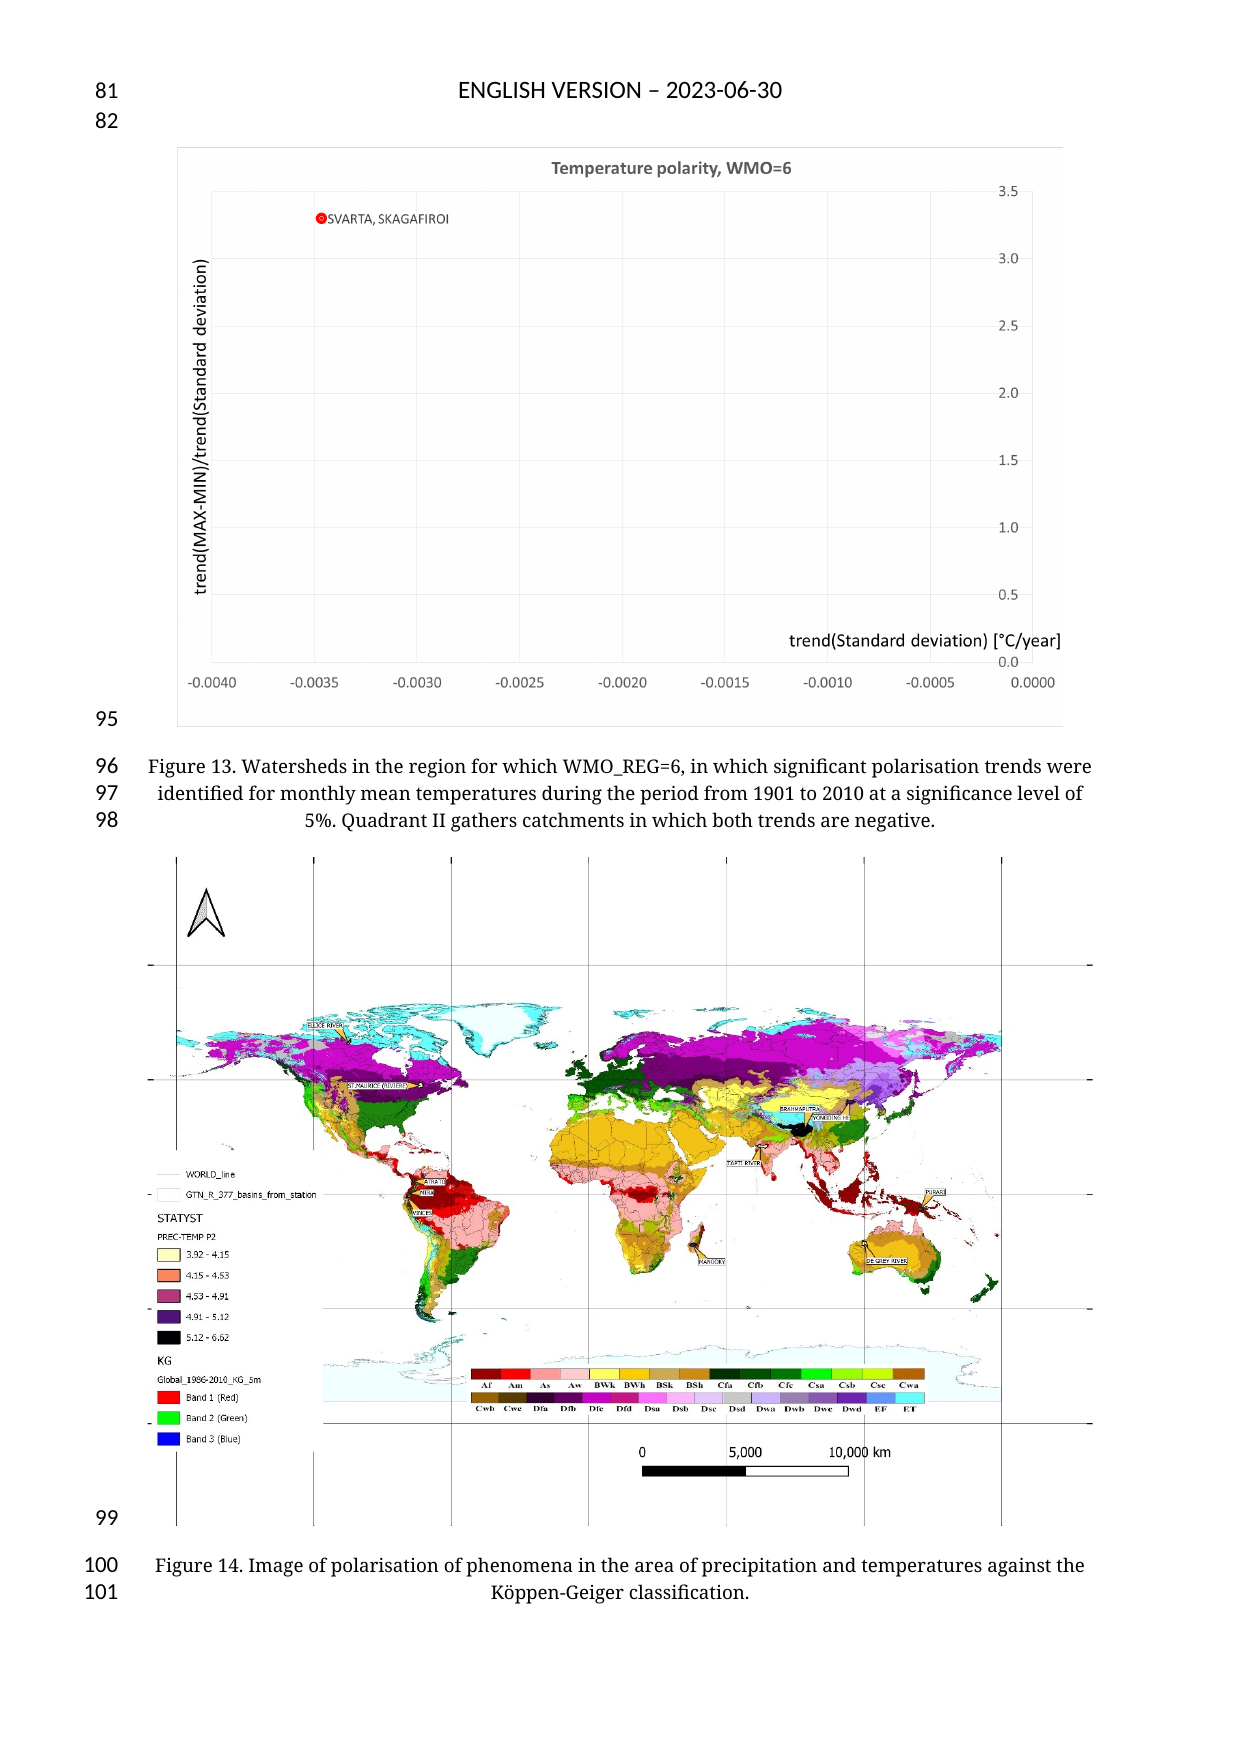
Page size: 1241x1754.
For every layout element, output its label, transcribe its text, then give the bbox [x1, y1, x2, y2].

text Figure 14. Image of polarisation of phenomena in the area of precipitation and temperatures against the Köppen-Geiger classification. [148, 1551, 1092, 1605]
picture [147, 857, 1093, 1526]
picture [177, 147, 1063, 727]
text Figure 13. Watersheds in the region for which WMO_REG=6, in which significant polarisation trends were identified for monthly mean temperatures during the period from 1901 to 2010 at a significance level of 5%. Quadrant II gathers catchments in which both trends are negative. [148, 751, 1092, 833]
